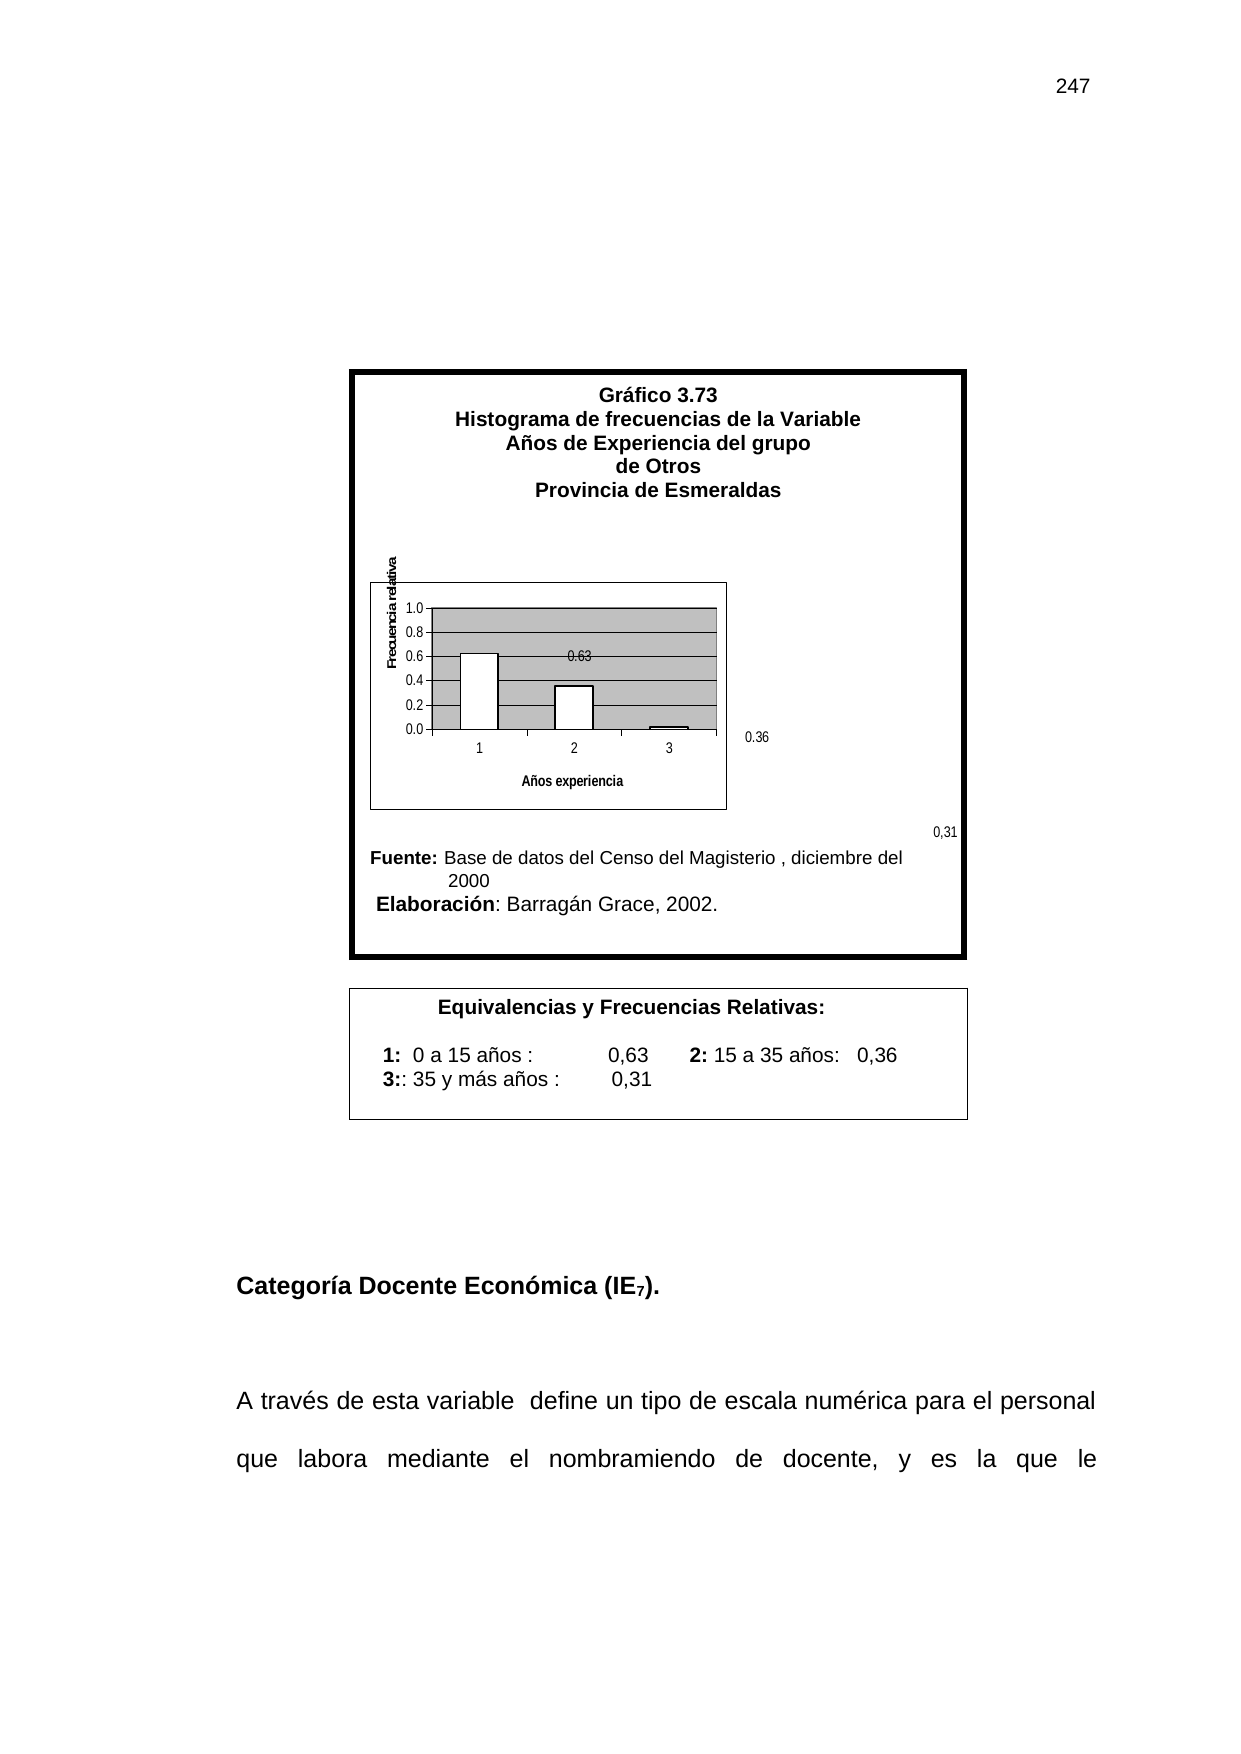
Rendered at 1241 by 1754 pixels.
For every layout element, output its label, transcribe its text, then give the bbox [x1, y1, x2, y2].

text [236, 1386, 1098, 1472]
text Categoría Docente Económica (IE7). [236, 1271, 1098, 1300]
